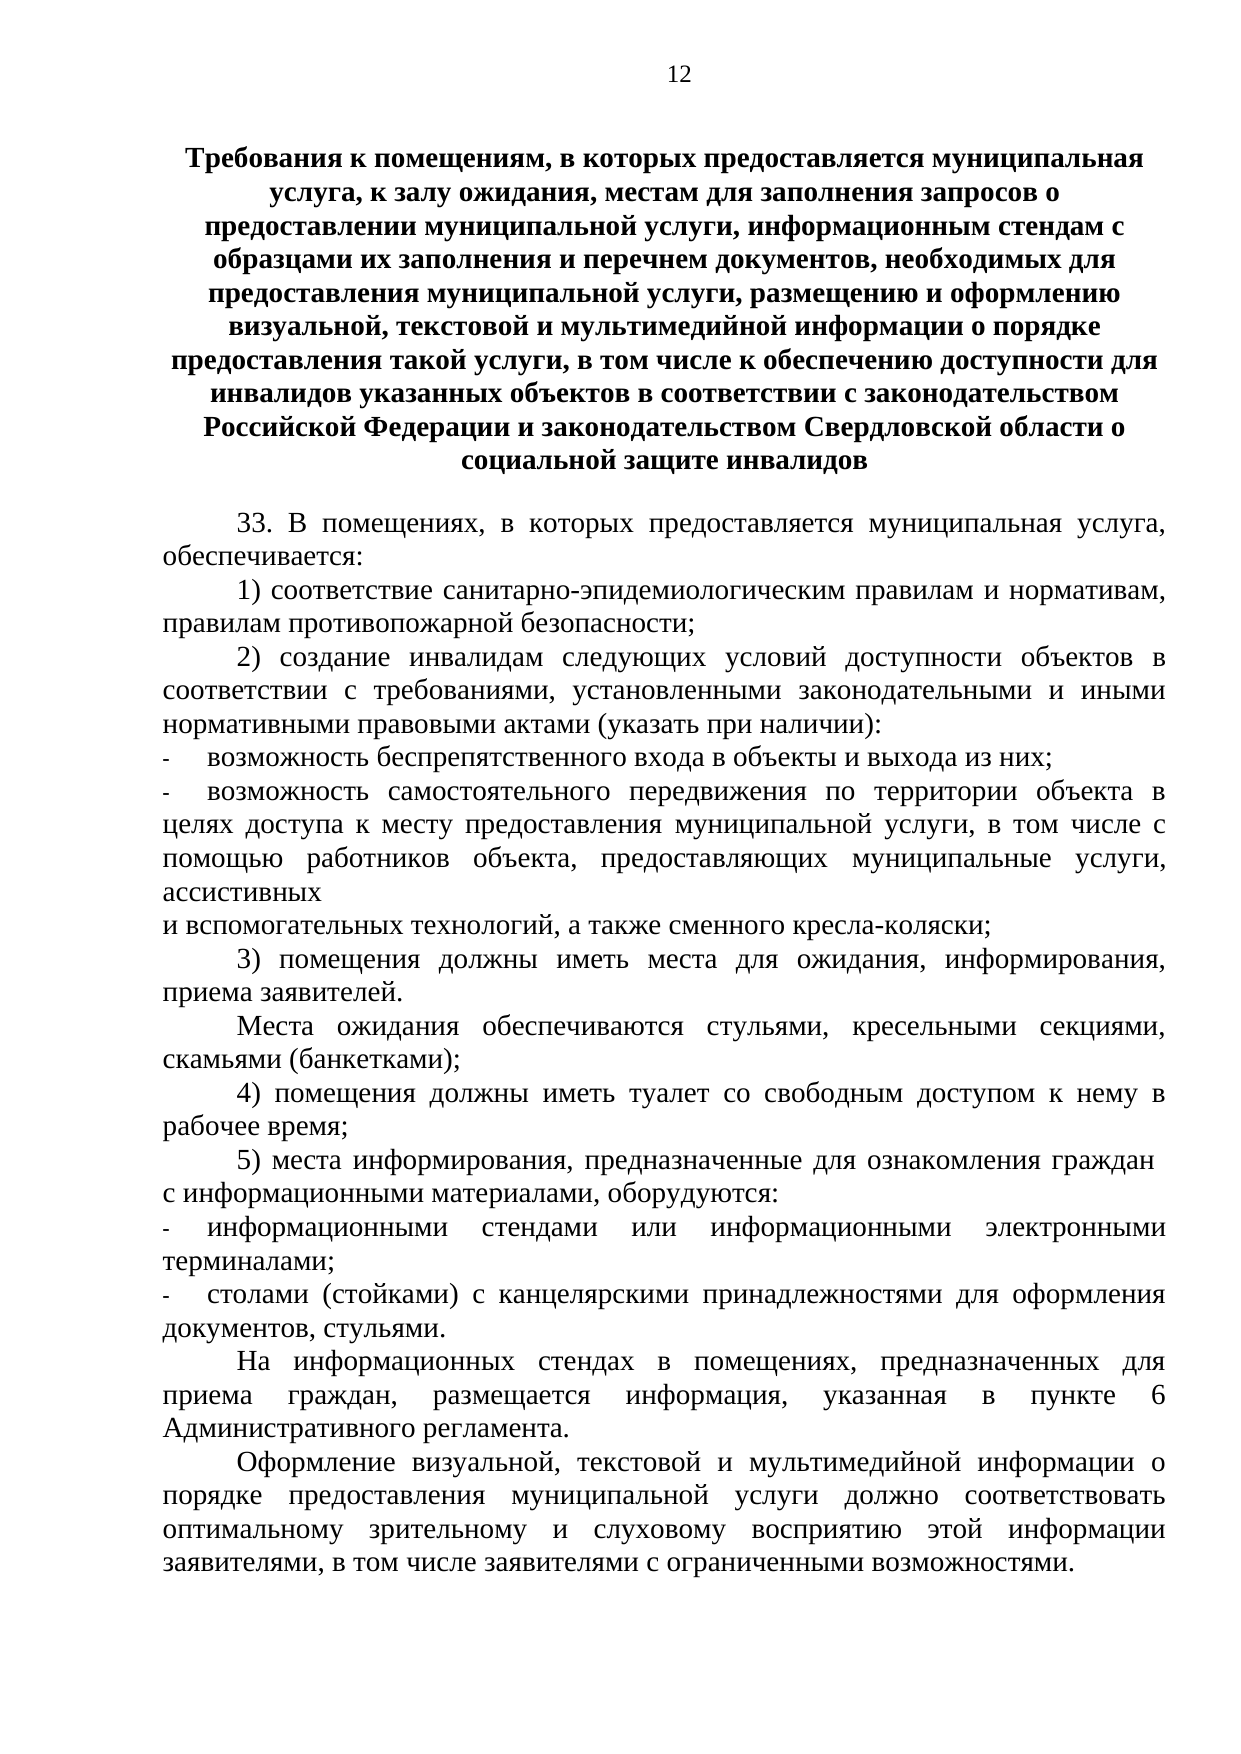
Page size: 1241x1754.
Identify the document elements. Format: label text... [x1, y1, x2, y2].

text 33. В помещениях, в которых предоставляется муниципальная услуга, обеспечивается: [162, 505, 1167, 572]
text 4) помещения должны иметь туалет со свободным доступом к нему в рабочее время; [162, 1075, 1167, 1142]
text 1) соответствие санитарно-эпидемиологическим правилам и нормативам, правилам противопожарной безопасности; [162, 572, 1167, 639]
list информационными стендами или информационными электронными терминалами; [162, 1209, 1167, 1276]
text Оформление визуальной, текстовой и мультимедийной информации о порядке предоставления муниципальной услуги должно соответствовать оптимальному зрительному и слуховому восприятию этой информации заявителями, в том числе заявителями с ограниченными возможностями. [162, 1444, 1167, 1578]
text На информационных стендах в помещениях, предназначенных для приема граждан, размещается информация, указанная в пункте 6 Административного регламента. [162, 1343, 1167, 1444]
list возможность беспрепятственного входа в объекты и выхода из них; [162, 739, 1167, 773]
text 2) создание инвалидам следующих условий доступности объектов в соответствии с требованиями, установленными законодательными и иными нормативными правовыми актами (указать при наличии): [162, 639, 1167, 739]
text 5) места информирования, предназначенные для ознакомления граждан с информационными материалами, оборудуются: [162, 1142, 1167, 1209]
text Требования к помещениям, в которых предоставляется муниципальная услуга, к залу ожидания, местам для заполнения запросов о предоставлении муниципальной услуги, информационным стендам с образцами их заполнения и перечнем документов, необходимых для предоставления муниципальной услуги, размещению и оформлению визуальной, текстовой и мультимедийной информации о порядке предоставления такой услуги, в том числе к обеспечению доступности для инвалидов указанных объектов в соответствии с законодательством Российской Федерации и законодательством Свердловской области о социальной защите инвалидов [162, 141, 1167, 476]
list столами (стойками) с канцелярскими принадлежностями для оформления документов, стульями. [162, 1276, 1167, 1343]
text 3) помещения должны иметь места для ожидания, информирования, приема заявителей. [162, 941, 1167, 1008]
text Места ожидания обеспечиваются стульями, кресельными секциями, скамьями (банкетками); [162, 1008, 1167, 1075]
list возможность самостоятельного передвижения по территории объекта в целях доступа к месту предоставления муниципальной услуги, в том числе с помощью работников объекта, предоставляющих муниципальные услуги, ассистивных и вспомогательных технологий, а также сменного кресла-коляски; [162, 773, 1167, 941]
